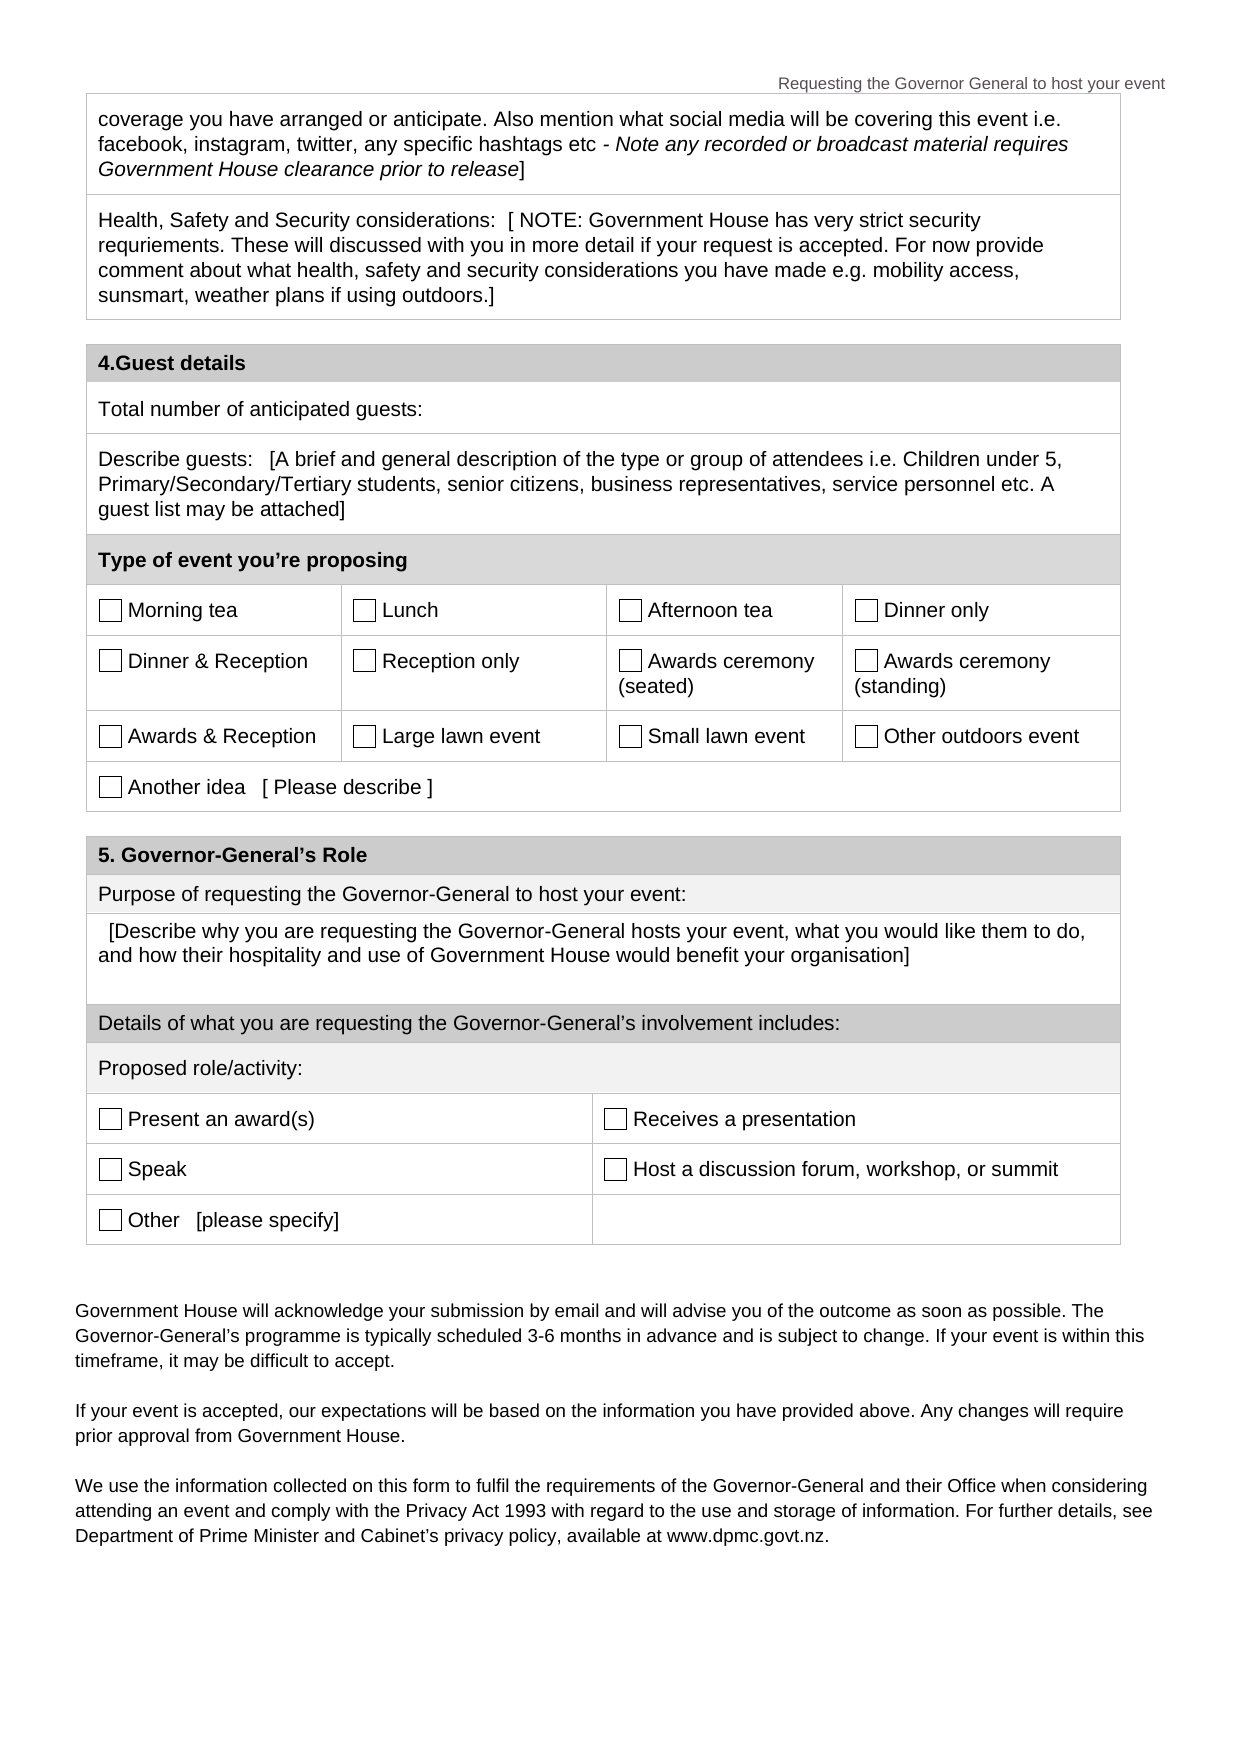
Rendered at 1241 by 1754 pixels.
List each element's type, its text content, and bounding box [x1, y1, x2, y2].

table_cell Afternoon tea [607, 585, 842, 634]
table_cell Details of what you are requesting the Governor-General’s involvement includes: [87, 1005, 1120, 1042]
text We use the information collected on this form to fulfil the requirements of the Governor-General and their Office when considering attending an event and comply with the Privacy Act 1993 with regard to the use and storage of information. For further details, see Department of Prime Minister and Cabinet’s privacy policy, available at www.dpmc.govt.nz. [75, 1471, 1165, 1546]
table_cell Purpose of requesting the Governor-General to host your event: [87, 875, 1120, 912]
table_cell Speak [87, 1144, 592, 1193]
table_cell Proposed role/activity: [87, 1043, 1120, 1092]
table_cell Other [please specify] [87, 1195, 592, 1244]
text If your event is accepted, our expectations will be based on the information you have provided above. Any changes will require prior approval from Government House. [75, 1396, 1165, 1446]
table_cell Reception only [342, 636, 606, 710]
table_cell Small lawn event [607, 711, 842, 761]
table_cell [Describe why you are requesting the Governor-General hosts your event, what you would like them to do, and how their hospitality and use of Government House would benefit your organisation] [87, 914, 1120, 1003]
table_cell Dinner only [843, 585, 1120, 634]
table_cell Other outdoors event [843, 711, 1120, 761]
table_header 5. Governor-General’s Role [87, 837, 1120, 874]
table_cell Awards & Reception [87, 711, 341, 761]
table_cell Another idea [ Please describe ] [87, 762, 1120, 811]
table_cell Lunch [342, 585, 606, 634]
table_header 4.Guest details [87, 345, 1120, 382]
table_cell [593, 1195, 1120, 1244]
table_cell Host a discussion forum, workshop, or summit [593, 1144, 1120, 1193]
table_cell Awards ceremony (standing) [843, 636, 1120, 710]
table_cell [87, 94, 1120, 193]
table_cell Present an award(s) [87, 1094, 592, 1143]
table_cell Morning tea [87, 585, 341, 634]
table_cell Describe guests: [A brief and general description of the type or group of attendees i.e. Children under 5, Primary/Secondary/Tertiary students, senior citizens, business representatives, service personnel etc. A guest list may be attached] [87, 434, 1120, 533]
table_cell Dinner & Reception [87, 636, 341, 710]
text Government House will acknowledge your submission by email and will advise you of the outcome as soon as possible. The Governor-General’s programme is typically scheduled 3-6 months in advance and is subject to change. If your event is within this timeframe, it may be difficult to accept. [75, 1296, 1165, 1371]
table_cell Awards ceremony (seated) [607, 636, 842, 710]
table_cell Health, Safety and Security considerations: [ NOTE: Government House has very strict security requriements. These will discussed with you in more detail if your request is accepted. For now provide comment about what health, safety and security considerations you have made e.g. mobility access, sunsmart, weather plans if using outdoors.] [87, 195, 1120, 319]
table_cell Receives a presentation [593, 1094, 1120, 1143]
table_cell Total number of anticipated guests: [87, 383, 1120, 433]
table_cell Type of event you’re proposing [87, 535, 1120, 584]
table_cell Large lawn event [342, 711, 606, 761]
